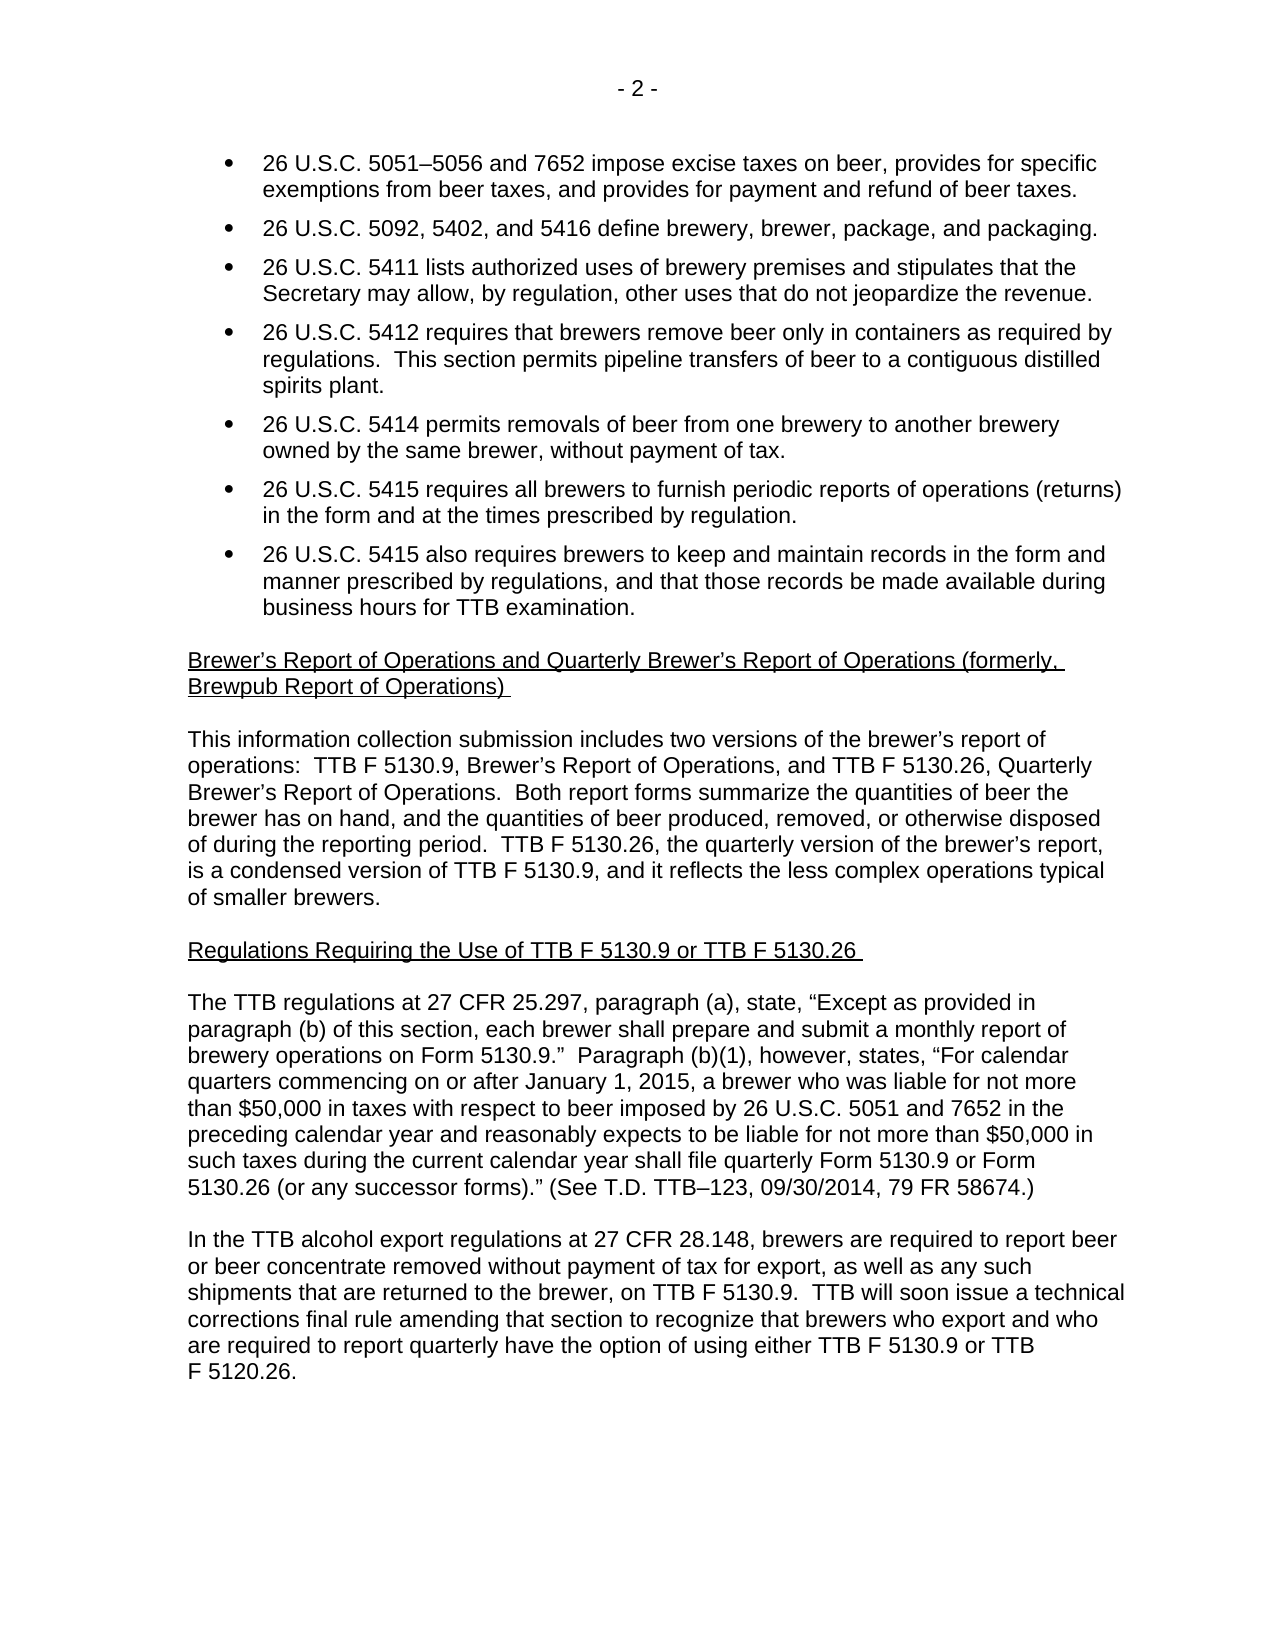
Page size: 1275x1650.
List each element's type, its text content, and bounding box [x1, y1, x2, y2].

text In the TTB alcohol export regulations at 27 CFR 28.148, brewers are required to report beer or beer concentrate removed without payment of tax for export, as well as any such shipments that are returned to the brewer, on TTB F 5130.9. TTB will soon issue a technical corrections final rule amending that section to recognize that brewers who export and who are required to report quarterly have the option of using either TTB F 5130.9 or TTB F 5120.26. [187, 1226, 1125, 1384]
text Regulations Requiring the Use of TTB F 5130.9 or TTB F 5130.26 [187, 937, 1125, 963]
list 26 U.S.C. 5051–5056 and 7652 impose excise taxes on beer, provides for specific exemptions from beer taxes, and provides for payment and refund of beer taxes. [225, 150, 1125, 203]
text The TTB regulations at 27 CFR 25.297, paragraph (a), state, “Except as provided in paragraph (b) of this section, each brewer shall prepare and submit a monthly report of brewery operations on Form 5130.9.” Paragraph (b)(1), however, states, “For calendar quarters commencing on or after January 1, 2015, a brewer who was liable for not more than $50,000 in taxes with respect to beer imposed by 26 U.S.C. 5051 and 7652 in the preceding calendar year and reasonably expects to be liable for not more than $50,000 in such taxes during the current calendar year shall file quarterly Form 5130.9 or Form 5130.26 (or any successor forms).” (See T.D. TTB–123, 09/30/2014, 79 FR 58674.) [187, 989, 1125, 1200]
text Brewer’s Report of Operations and Quarterly Brewer’s Report of Operations (formerly, Brewpub Report of Operations) [187, 647, 1125, 699]
list 26 U.S.C. 5411 lists authorized uses of brewery premises and stipulates that the Secretary may allow, by regulation, other uses that do not jeopardize the revenue. [225, 254, 1125, 307]
list 26 U.S.C. 5092, 5402, and 5416 define brewery, brewer, package, and packaging. [225, 215, 1125, 242]
list 26 U.S.C. 5415 also requires brewers to keep and maintain records in the form and manner prescribed by regulations, and that those records be made available during business hours for TTB examination. [225, 541, 1125, 620]
list 26 U.S.C. 5412 requires that brewers remove beer only in containers as required by regulations. This section permits pipeline transfers of beer to a contiguous distilled spirits plant. [225, 319, 1125, 398]
text This information collection submission includes two versions of the brewer’s report of operations: TTB F 5130.9, Brewer’s Report of Operations, and TTB F 5130.26, Quarterly Brewer’s Report of Operations. Both report forms summarize the quantities of beer the brewer has on hand, and the quantities of beer produced, removed, or otherwise disposed of during the reporting period. TTB F 5130.26, the quarterly version of the brewer’s report, is a condensed version of TTB F 5130.9, and it reflects the less complex operations typical of smaller brewers. [187, 726, 1125, 910]
list 26 U.S.C. 5414 permits removals of beer from one brewery to another brewery owned by the same brewer, without payment of tax. [225, 411, 1125, 463]
list 26 U.S.C. 5415 requires all brewers to furnish periodic reports of operations (returns) in the form and at the times prescribed by regulation. [225, 476, 1125, 529]
